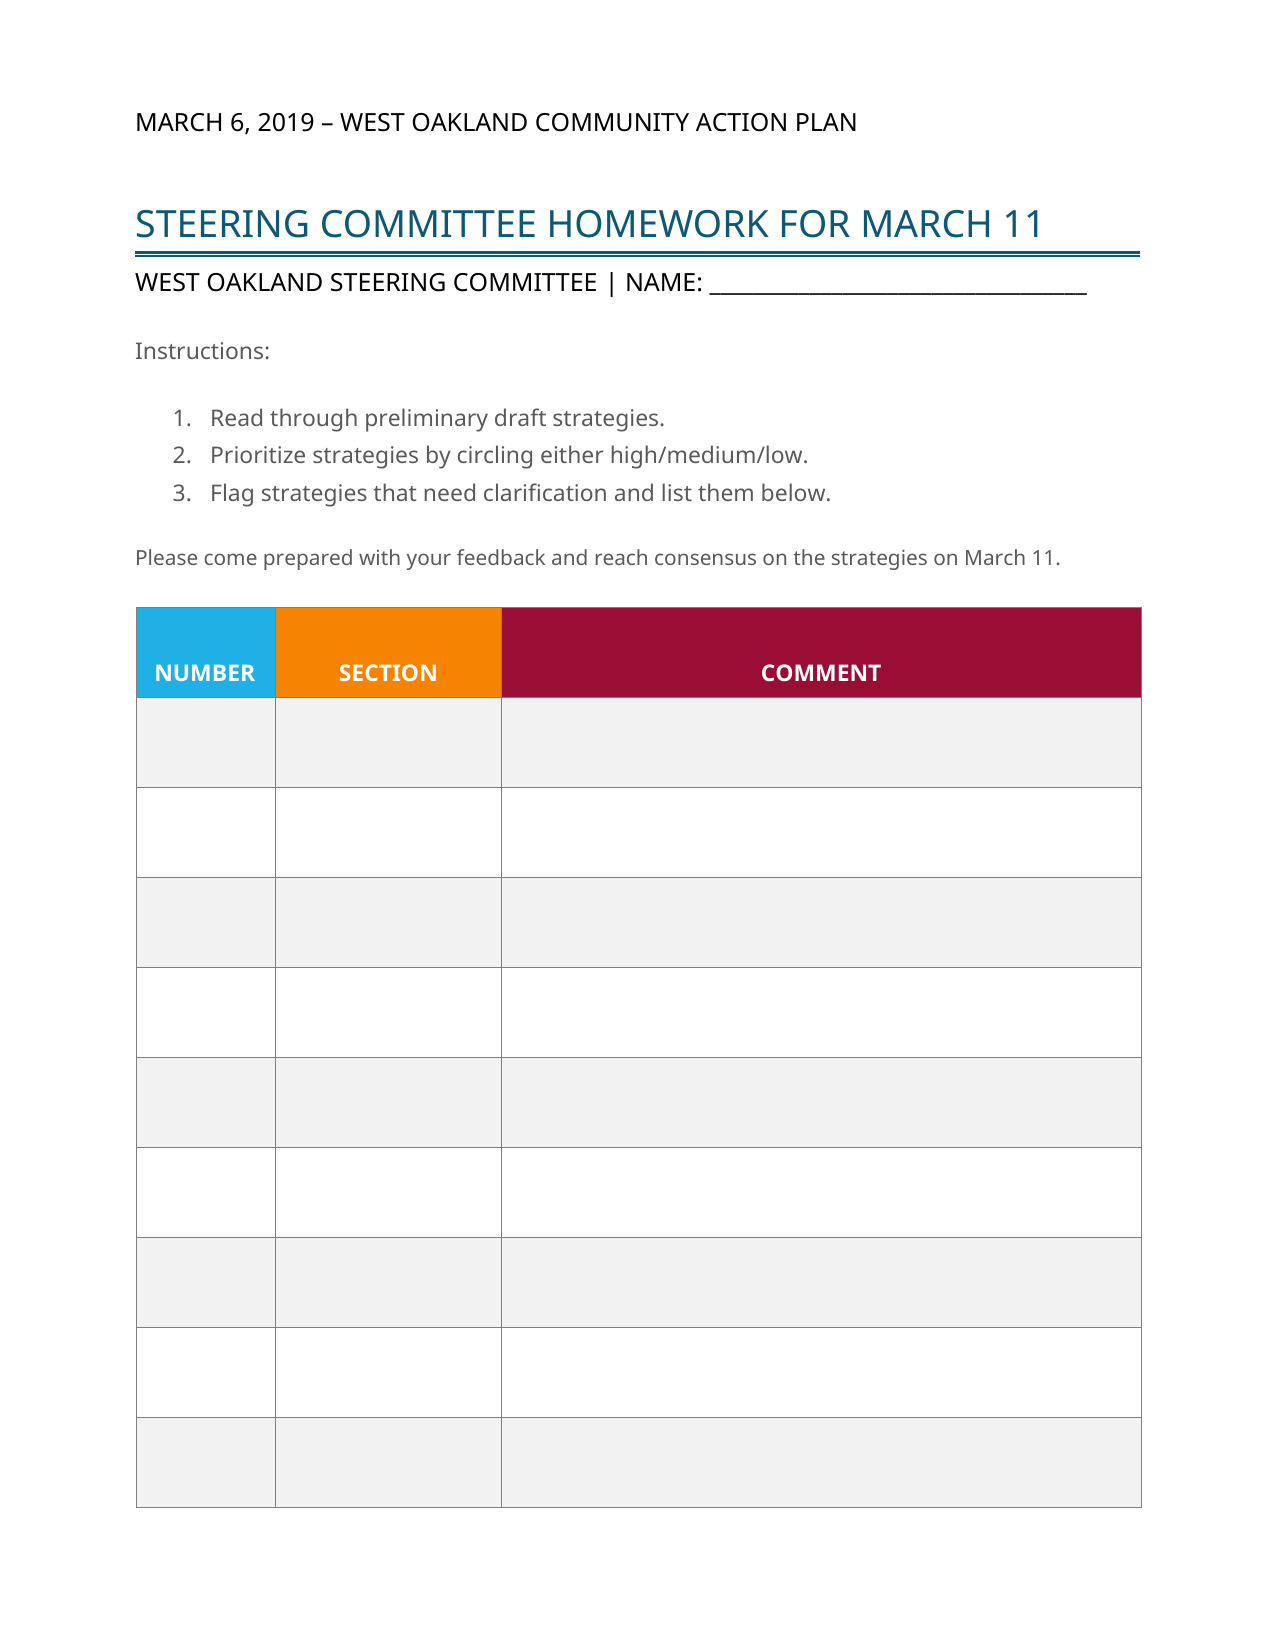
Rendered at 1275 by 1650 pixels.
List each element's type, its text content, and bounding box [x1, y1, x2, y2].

table_cell [137, 1058, 275, 1147]
list Prioritize strategies by circling either high/medium/low. [172, 439, 1140, 471]
list Flag strategies that need clarification and list them below. [172, 477, 1140, 508]
table_cell [276, 1058, 501, 1147]
table_cell [502, 698, 1141, 787]
table_cell [502, 1148, 1141, 1237]
table_header Number [137, 608, 275, 697]
table_cell [137, 968, 275, 1057]
text Instructions: [135, 335, 1140, 366]
table_cell [137, 1148, 275, 1237]
table_cell [137, 788, 275, 877]
table_cell [276, 968, 501, 1057]
table_header Section [276, 608, 501, 697]
table_cell [137, 698, 275, 787]
table_cell [502, 878, 1141, 967]
table_cell [276, 788, 501, 877]
table_cell [137, 1418, 275, 1507]
table_cell [137, 1238, 275, 1327]
text March 6, 2019 – West oakland community action plan [135, 105, 1140, 139]
table_header comment [502, 608, 1141, 697]
table_cell [502, 1238, 1141, 1327]
table_cell [137, 1328, 275, 1417]
title Steering committee Homework for march 11 [135, 197, 1140, 251]
text Please come prepared with your feedback and reach consensus on the strategies on March 11. [135, 543, 1140, 572]
table_cell [502, 1328, 1141, 1417]
table_cell [137, 878, 275, 967]
table_cell [276, 878, 501, 967]
table_cell [502, 788, 1141, 877]
table_cell [502, 1058, 1141, 1147]
table_cell [276, 1148, 501, 1237]
table_cell [276, 1238, 501, 1327]
subtitle West oakland steering committee | name: __________________________________ [135, 265, 1140, 299]
table_cell [502, 968, 1141, 1057]
table_cell [276, 1418, 501, 1507]
table_cell [502, 1418, 1141, 1507]
table_cell [276, 1328, 501, 1417]
table_cell [276, 698, 501, 787]
list Read through preliminary draft strategies. [172, 402, 1140, 433]
